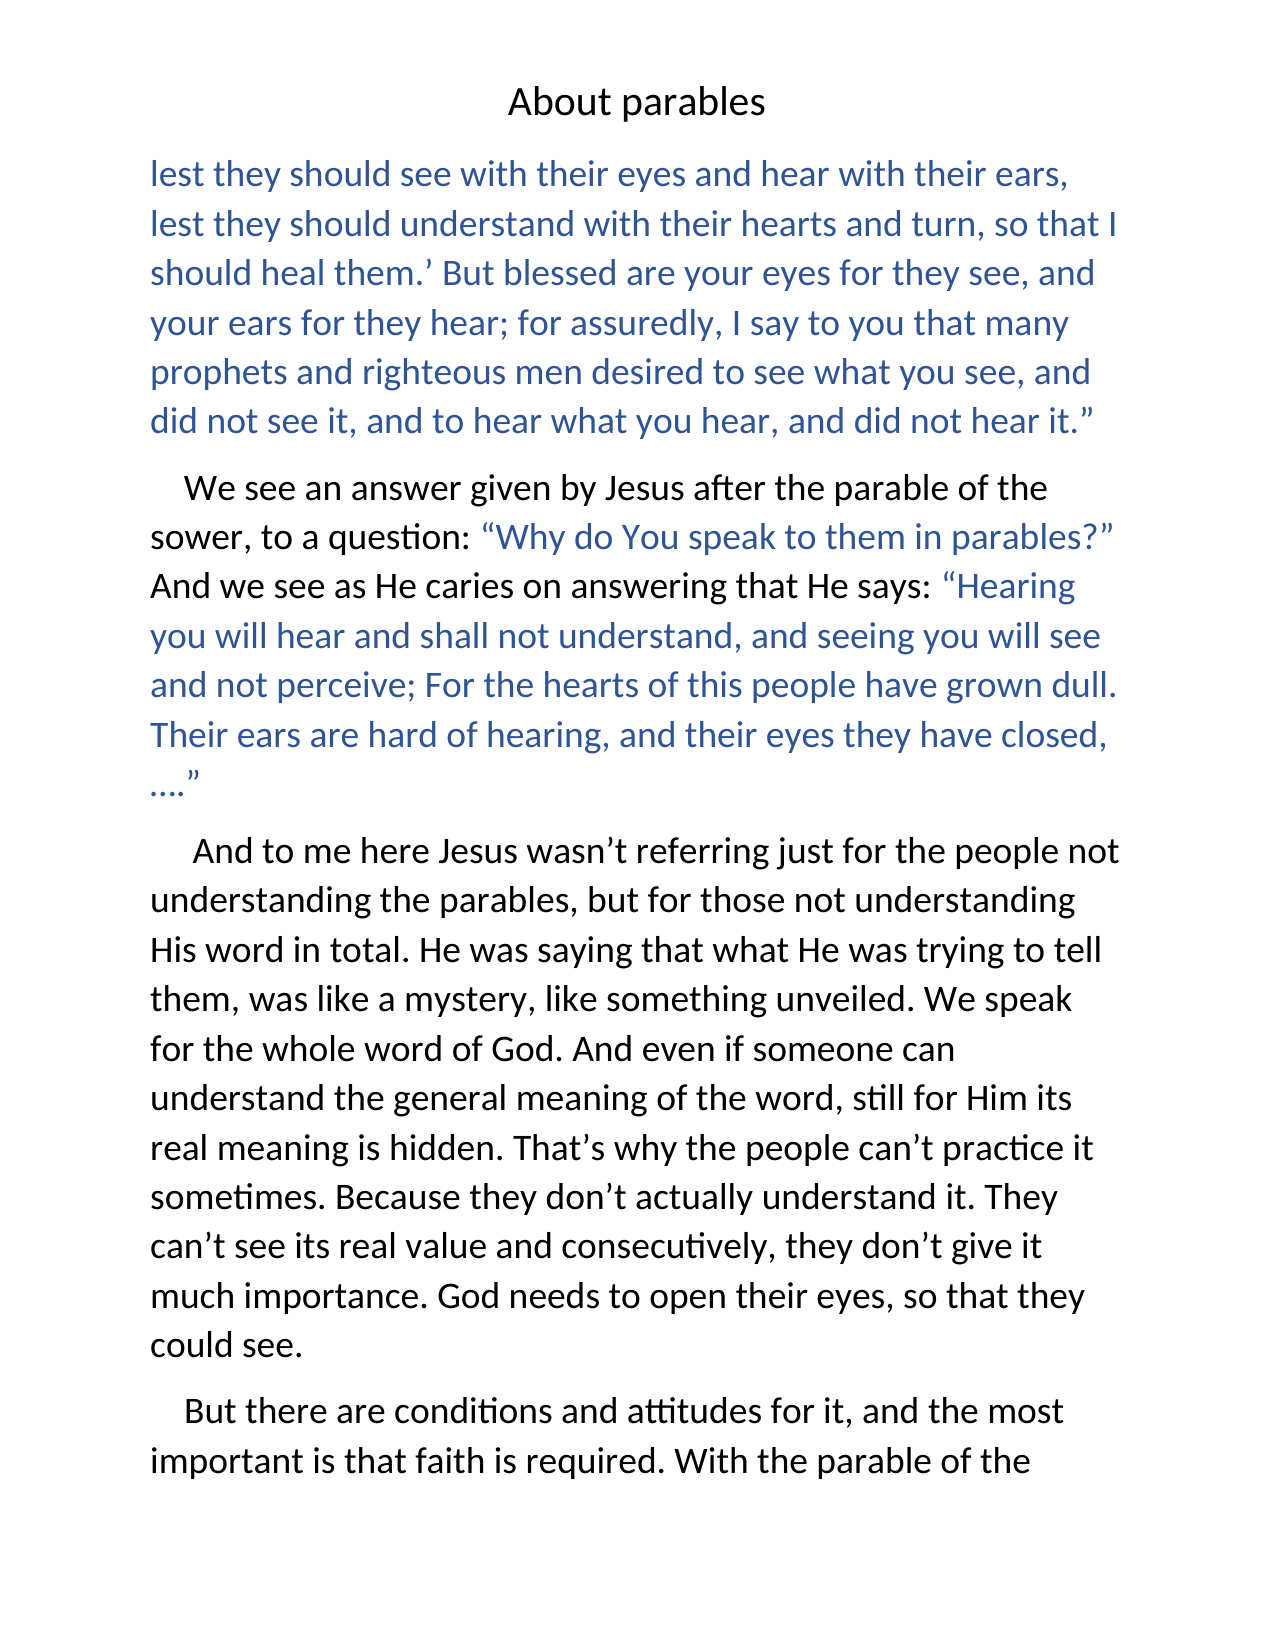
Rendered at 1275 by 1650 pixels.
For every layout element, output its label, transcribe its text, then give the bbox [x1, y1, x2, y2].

text And to me here Jesus wasn’t referring just for the people not understanding the parables, but for those not understanding His word in total. He was saying that what He was trying to tell them, was like a mystery, like something unveiled. We speak for the whole word of God. And even if someone can understand the general meaning of the word, still for Him its real meaning is hidden. That’s why the people can’t practice it sometimes. Because they don’t actually understand it. They can’t see its real value and consecutively, they don’t give it much importance. God needs to open their eyes, so that they could see. [150, 827, 1125, 1367]
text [150, 150, 1125, 443]
text We see an answer given by Jesus after the parable of the sower, to a question: “Why do You speak to them in parables?” And we see as He caries on answering that He says: “Hearing you will hear and shall not understand, and seeing you will see and not perceive; For the hearts of this people have grown dull. Their ears are hard of hearing, and their eyes they have closed, ….” [150, 463, 1125, 806]
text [150, 1387, 1125, 1483]
